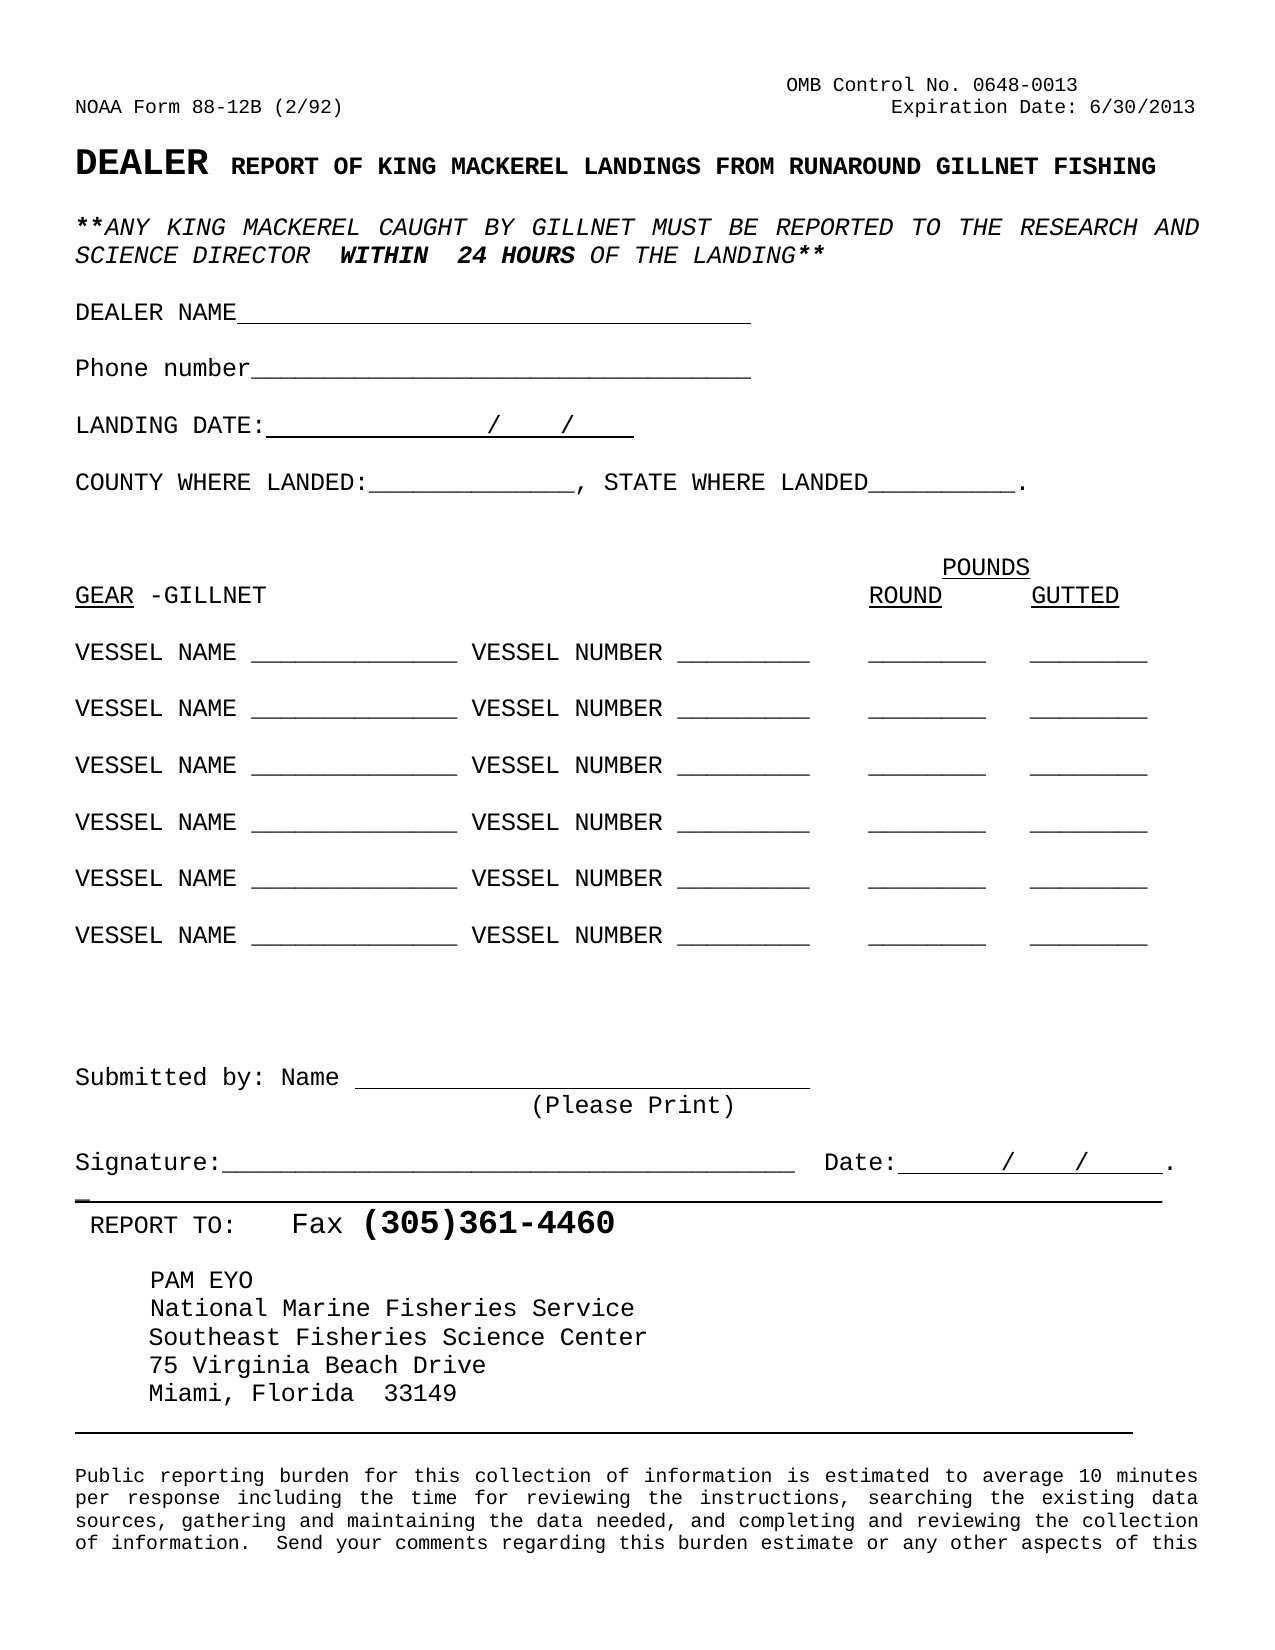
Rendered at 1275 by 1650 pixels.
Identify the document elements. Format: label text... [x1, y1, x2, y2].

text VESSEL NAME ______________ VESSEL NUMBER _________ ________ ________ [75, 809, 1200, 838]
text NOAA Form 88-12B (2/92) Expiration Date: 6/30/2013 [75, 97, 1200, 120]
text Miami, Florida 33149 [75, 1381, 1200, 1409]
text DEALER REPORT OF KING MACKEREL LANDINGS FROM RUNAROUND GILLNET FISHING [75, 143, 1200, 186]
text National Marine Fisheries Service [75, 1296, 1200, 1324]
text POUNDS [75, 554, 1200, 583]
text **ANY KING MACKEREL CAUGHT BY GILLNET MUST BE REPORTED TO THE RESEARCH AND SCIENCE DIRECTOR WITHIN 24 HOURS OF THE LANDING** [75, 214, 1200, 271]
text OMB Control No. 0648-0013 [75, 75, 1200, 97]
text GEAR -GILLNET ROUND GUTTED [75, 583, 1200, 611]
text Phone number__________________________________ [75, 356, 1200, 384]
text Submitted by: Name [75, 1064, 1200, 1093]
text 75 Virginia Beach Drive [75, 1352, 1200, 1381]
text VESSEL NAME ______________ VESSEL NUMBER _________ ________ ________ [75, 866, 1200, 894]
text Southeast Fisheries Science Center [75, 1324, 1200, 1352]
text VESSEL NAME ______________ VESSEL NUMBER _________ ________ ________ [75, 639, 1200, 668]
text (Please Print) [75, 1093, 1200, 1121]
text _ [75, 1178, 1200, 1206]
text COUNTY WHERE LANDED:______________, STATE WHERE LANDED__________. [75, 469, 1200, 498]
text VESSEL NAME ______________ VESSEL NUMBER _________ ________ ________ [75, 753, 1200, 781]
text PAM EYO [75, 1267, 1200, 1296]
text VESSEL NAME ______________ VESSEL NUMBER _________ ________ ________ [75, 923, 1200, 951]
text REPORT TO: Fax (305)361-4460 [75, 1206, 1200, 1244]
text DEALER NAME [75, 299, 1200, 328]
text Signature:_______________________________________ Date: / / . [75, 1149, 1200, 1178]
text LANDING DATE: / / [75, 413, 1200, 441]
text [75, 1466, 1200, 1555]
text VESSEL NAME ______________ VESSEL NUMBER _________ ________ ________ [75, 696, 1200, 724]
